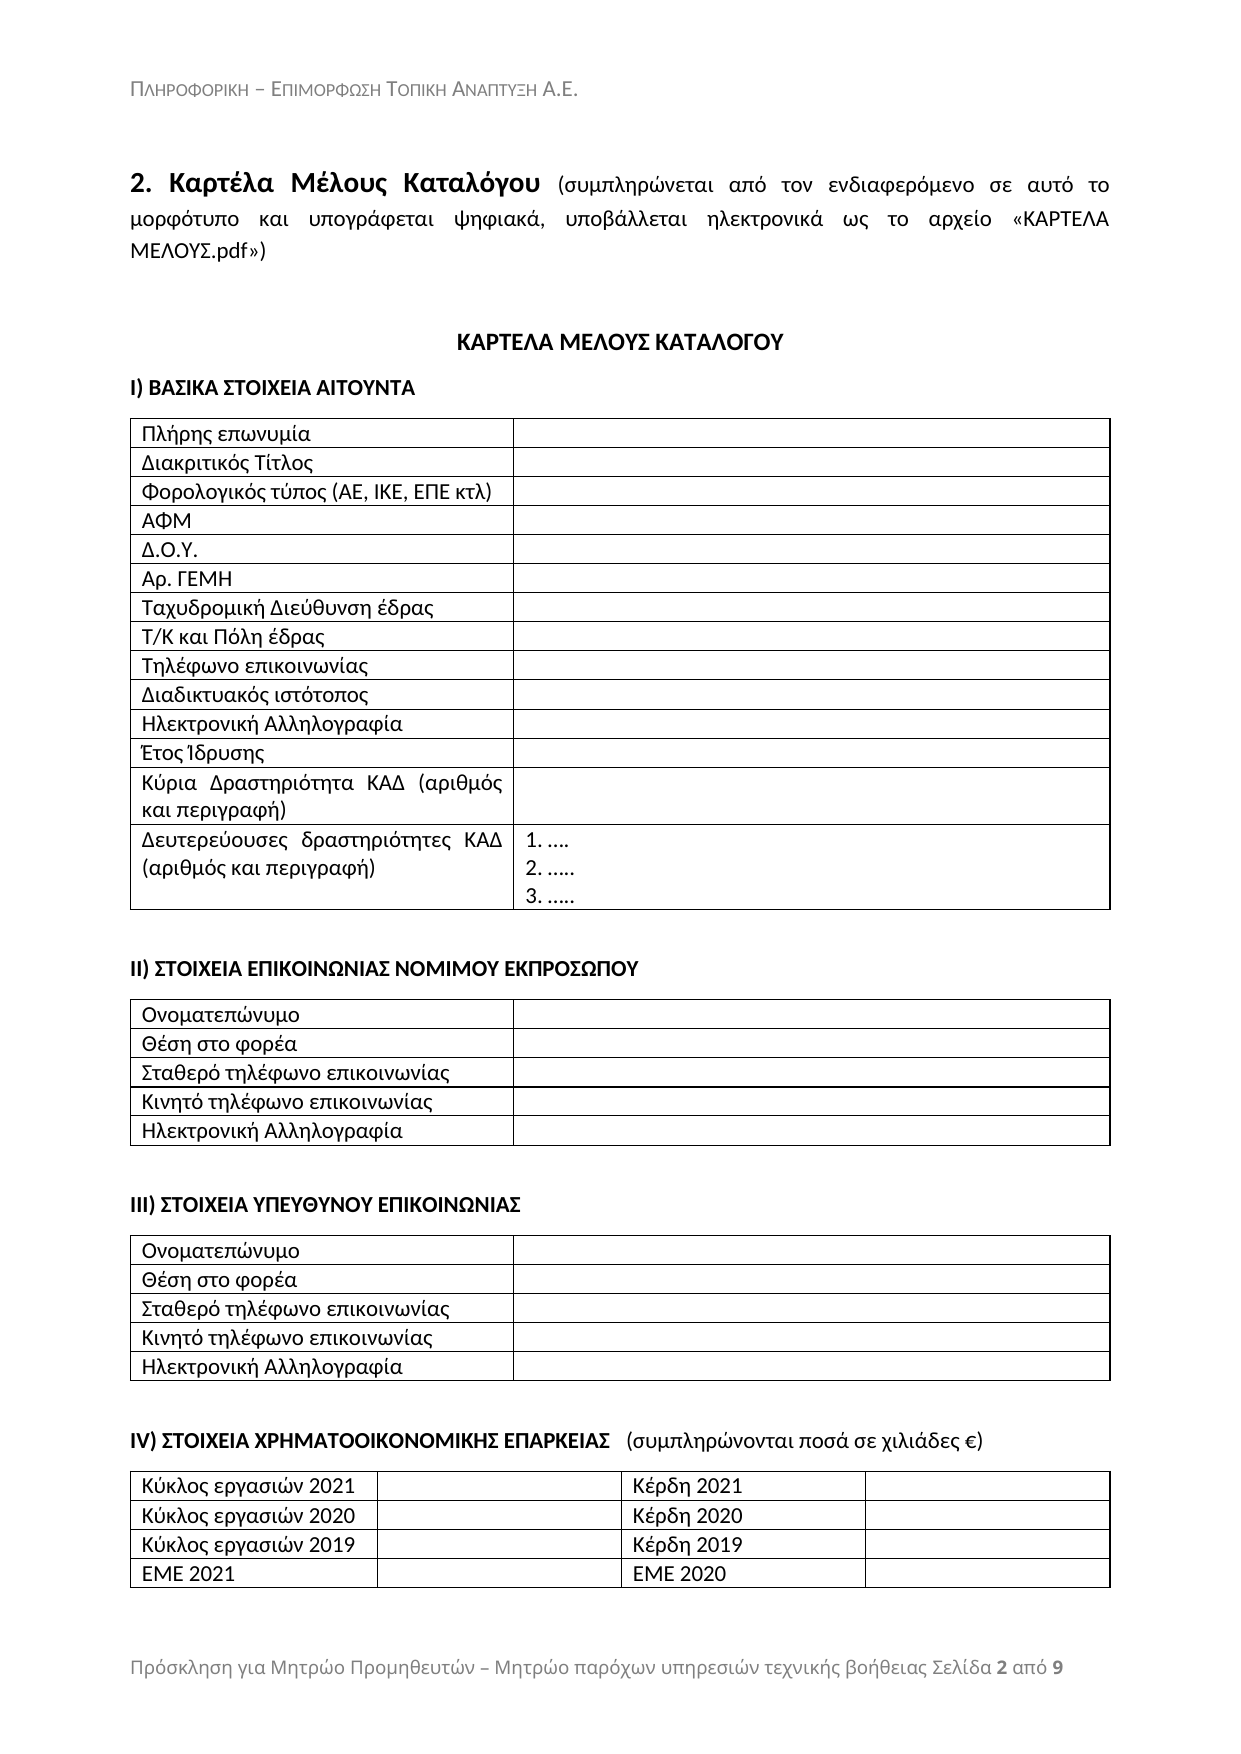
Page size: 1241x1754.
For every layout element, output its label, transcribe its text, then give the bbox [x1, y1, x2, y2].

table_cell [514, 477, 1109, 505]
table_cell Κύκλος εργασιών 2019 [131, 1530, 377, 1558]
table_cell Κέρδη 2020 [622, 1501, 865, 1529]
table_cell [514, 506, 1109, 534]
table_cell [514, 1265, 1109, 1293]
table_cell [514, 651, 1109, 679]
table_header [514, 1236, 1109, 1264]
table_cell [514, 535, 1109, 563]
table_header [378, 1472, 621, 1500]
table_cell [514, 593, 1109, 621]
table_cell Δ.Ο.Υ. [131, 535, 513, 563]
table_cell ΕΜΕ 2020 [622, 1559, 865, 1587]
table_cell [378, 1501, 621, 1529]
table_cell Κέρδη 2019 [622, 1530, 865, 1558]
table_cell Ταχυδρομική Διεύθυνση έδρας [131, 593, 513, 621]
table_cell [866, 1501, 1109, 1529]
table_cell Τηλέφωνο επικοινωνίας [131, 651, 513, 679]
table_cell [514, 1294, 1109, 1322]
table_cell [866, 1530, 1109, 1558]
table_header [866, 1472, 1109, 1500]
table_cell [514, 1323, 1109, 1351]
table_cell [514, 448, 1109, 476]
table_cell [514, 1116, 1109, 1144]
table_cell Κύρια Δραστηριότητα ΚΑΔ (αριθμός και περιγραφή) [131, 768, 513, 824]
table_cell Δευτερεύουσες δραστηριότητες ΚΑΔ (αριθμός και περιγραφή) [131, 825, 513, 909]
table_header Ονοματεπώνυμο [131, 1236, 513, 1264]
text Ι) ΒΑΣΙΚΑ ΣΤΟΙΧΕΙΑ ΑΙΤΟΥΝΤΑ [130, 373, 1110, 401]
table_cell Διακριτικός Τίτλος [131, 448, 513, 476]
table_cell [514, 1058, 1109, 1086]
table_cell Κύκλος εργασιών 2020 [131, 1501, 377, 1529]
table_cell [514, 1352, 1109, 1380]
table_header Πλήρης επωνυμία [131, 419, 513, 447]
table_cell Κινητό τηλέφωνο επικοινωνίας [131, 1088, 513, 1115]
table_cell Θέση στο φορέα [131, 1029, 513, 1057]
table_cell Ηλεκτρονική Αλληλογραφία [131, 710, 513, 737]
table_cell Σταθερό τηλέφωνο επικοινωνίας [131, 1058, 513, 1086]
text 2. Καρτέλα Μέλους Καταλόγου (συμπληρώνεται από τον ενδιαφερόμενο σε αυτό το μορφότυπο και υπογράφεται ψηφιακά, υποβάλλεται ηλεκτρονικά ως το αρχείο «ΚΑΡΤΕΛΑ ΜΕΛΟΥΣ.pdf») [130, 164, 1110, 264]
table_cell [514, 768, 1109, 824]
text ΙV) ΣΤΟΙΧΕΙΑ ΧΡΗΜΑΤΟΟΙΚΟΝΟΜΙΚΗΣ ΕΠΑΡΚΕΙΑΣ (συμπληρώνονται ποσά σε χιλιάδες €) [130, 1426, 1110, 1454]
table_cell Ηλεκτρονική Αλληλογραφία [131, 1116, 513, 1144]
table_cell ΑΦΜ [131, 506, 513, 534]
table_header [514, 419, 1109, 447]
table_cell Φορολογικός τύπος (ΑΕ, ΙΚΕ, ΕΠΕ κτλ) [131, 477, 513, 505]
table_cell [514, 739, 1109, 767]
table_cell Αρ. ΓΕΜΗ [131, 564, 513, 592]
table_cell [378, 1559, 621, 1587]
text ΚΑΡΤΕΛΑ ΜΕΛΟΥΣ ΚΑΤΑΛΟΓΟΥ [130, 326, 1110, 356]
text ΙΙΙ) ΣΤΟΙΧΕΙΑ ΥΠΕΥΘΥΝΟΥ ΕΠΙΚΟΙΝΩΝΙΑΣ [130, 1190, 1110, 1218]
table_cell [378, 1530, 621, 1558]
table_header [514, 1000, 1109, 1028]
text ΙΙ) ΣΤΟΙΧΕΙΑ ΕΠΙΚΟΙΝΩΝΙΑΣ ΝΟΜΙΜΟΥ ΕΚΠΡΟΣΩΠΟΥ [130, 954, 1110, 982]
table_cell Σταθερό τηλέφωνο επικοινωνίας [131, 1294, 513, 1322]
table_cell Τ/Κ και Πόλη έδρας [131, 622, 513, 650]
table_cell [514, 680, 1109, 708]
table_cell [866, 1559, 1109, 1587]
table_cell Ηλεκτρονική Αλληλογραφία [131, 1352, 513, 1380]
table_header Κέρδη 2021 [622, 1472, 865, 1500]
table_cell Θέση στο φορέα [131, 1265, 513, 1293]
table_header Ονοματεπώνυμο [131, 1000, 513, 1028]
table_cell [514, 1088, 1109, 1115]
table_cell 1. …. 2. ….. 3. ….. [514, 825, 1109, 909]
table_cell [514, 564, 1109, 592]
table_cell [514, 710, 1109, 737]
table_header Κύκλος εργασιών 2021 [131, 1472, 377, 1500]
table_cell Έτος Ίδρυσης [131, 739, 513, 767]
table_cell Διαδικτυακός ιστότοπος [131, 680, 513, 708]
table_cell [514, 622, 1109, 650]
table_cell ΕΜΕ 2021 [131, 1559, 377, 1587]
table_cell [514, 1029, 1109, 1057]
table_cell Κινητό τηλέφωνο επικοινωνίας [131, 1323, 513, 1351]
